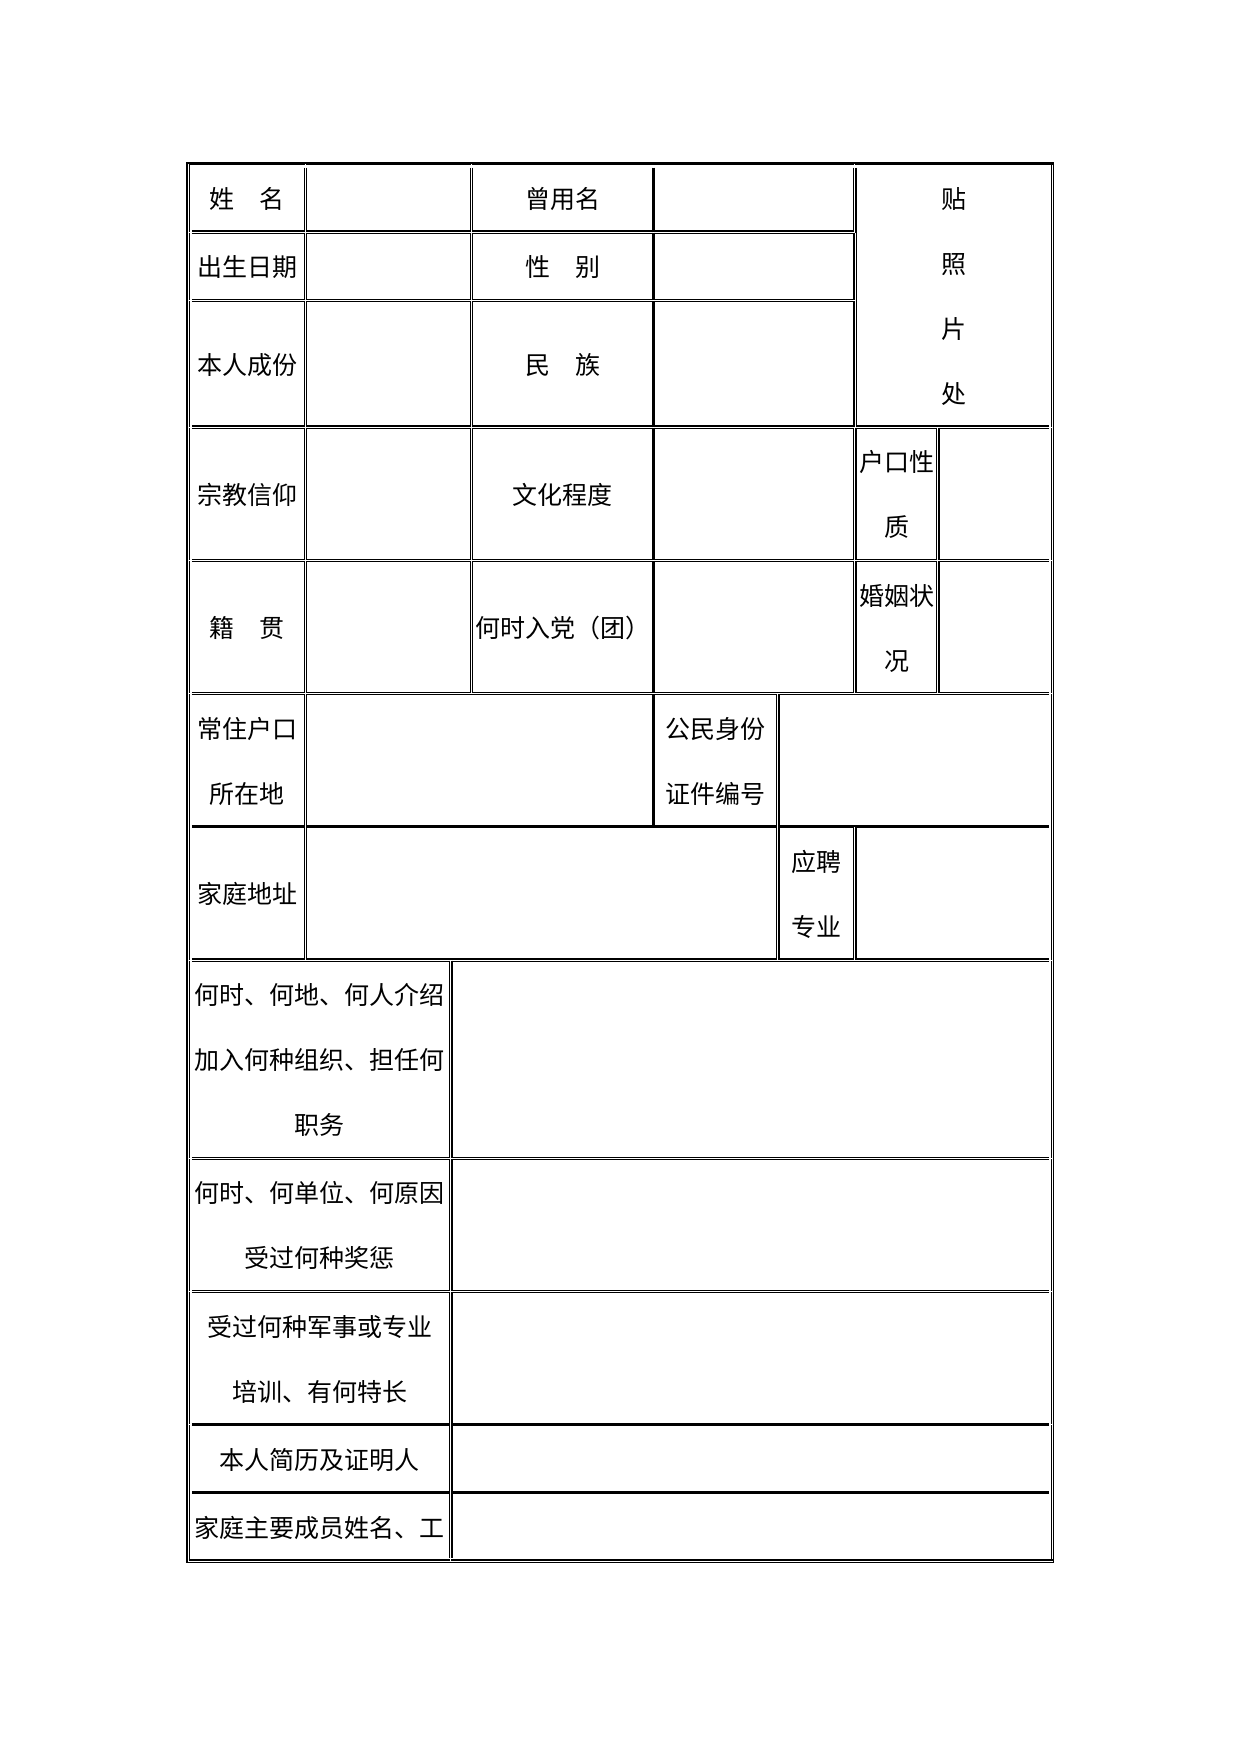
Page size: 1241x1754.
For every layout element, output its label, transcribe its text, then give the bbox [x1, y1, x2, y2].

table_cell [857, 825, 1051, 958]
table_cell [940, 559, 1051, 692]
table_cell 公民身份 证件编号 [655, 695, 776, 825]
table_cell [451, 1491, 1051, 1559]
table_cell 本人简历及证明人 [188, 1423, 449, 1491]
table_header [653, 164, 855, 230]
table_cell [307, 562, 470, 692]
table_cell [655, 234, 853, 298]
table_header 贴 照 片 处 [855, 165, 1051, 425]
table_cell 何时入党（团） [473, 562, 652, 692]
table_cell [307, 828, 776, 958]
table_cell 籍 贯 [190, 559, 304, 692]
table_header 曾用名 [472, 165, 653, 230]
table_cell [307, 234, 470, 298]
table_cell [453, 958, 1051, 1156]
table_cell [307, 429, 470, 558]
table_cell [655, 302, 853, 425]
table_cell [453, 1156, 1051, 1289]
table_cell [307, 302, 470, 425]
table_cell 常住户口 所在地 [188, 692, 306, 825]
table_cell 受过何种军事或专业 培训、有何特长 [190, 1290, 449, 1423]
table_cell 婚姻状况 [857, 562, 936, 692]
table_cell 本人成份 [190, 299, 304, 425]
table_cell 家庭地址 [190, 825, 304, 958]
table_cell [307, 695, 652, 825]
table_cell [655, 562, 853, 692]
table_cell [778, 692, 1052, 825]
table_cell 性 别 [473, 234, 652, 298]
table_cell 民 族 [473, 302, 652, 425]
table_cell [190, 1491, 451, 1559]
table_cell [453, 1423, 1052, 1491]
table_cell [655, 429, 853, 558]
table_cell 宗教信仰 [190, 425, 304, 558]
table_cell 应聘 专业 [780, 828, 853, 958]
table_cell 户口性质 [857, 429, 936, 558]
table_cell 何时、何单位、何原因 受过何种奖惩 [190, 1156, 449, 1289]
table_header [306, 165, 472, 230]
table_cell 文化程度 [473, 429, 652, 558]
table_cell 何时、何地、何人介绍加入何种组织、担任何职务 [190, 958, 449, 1156]
table_header 姓 名 [190, 165, 306, 230]
table_cell [453, 1290, 1051, 1423]
table_cell [940, 425, 1051, 558]
table_cell 出生日期 [190, 230, 304, 298]
